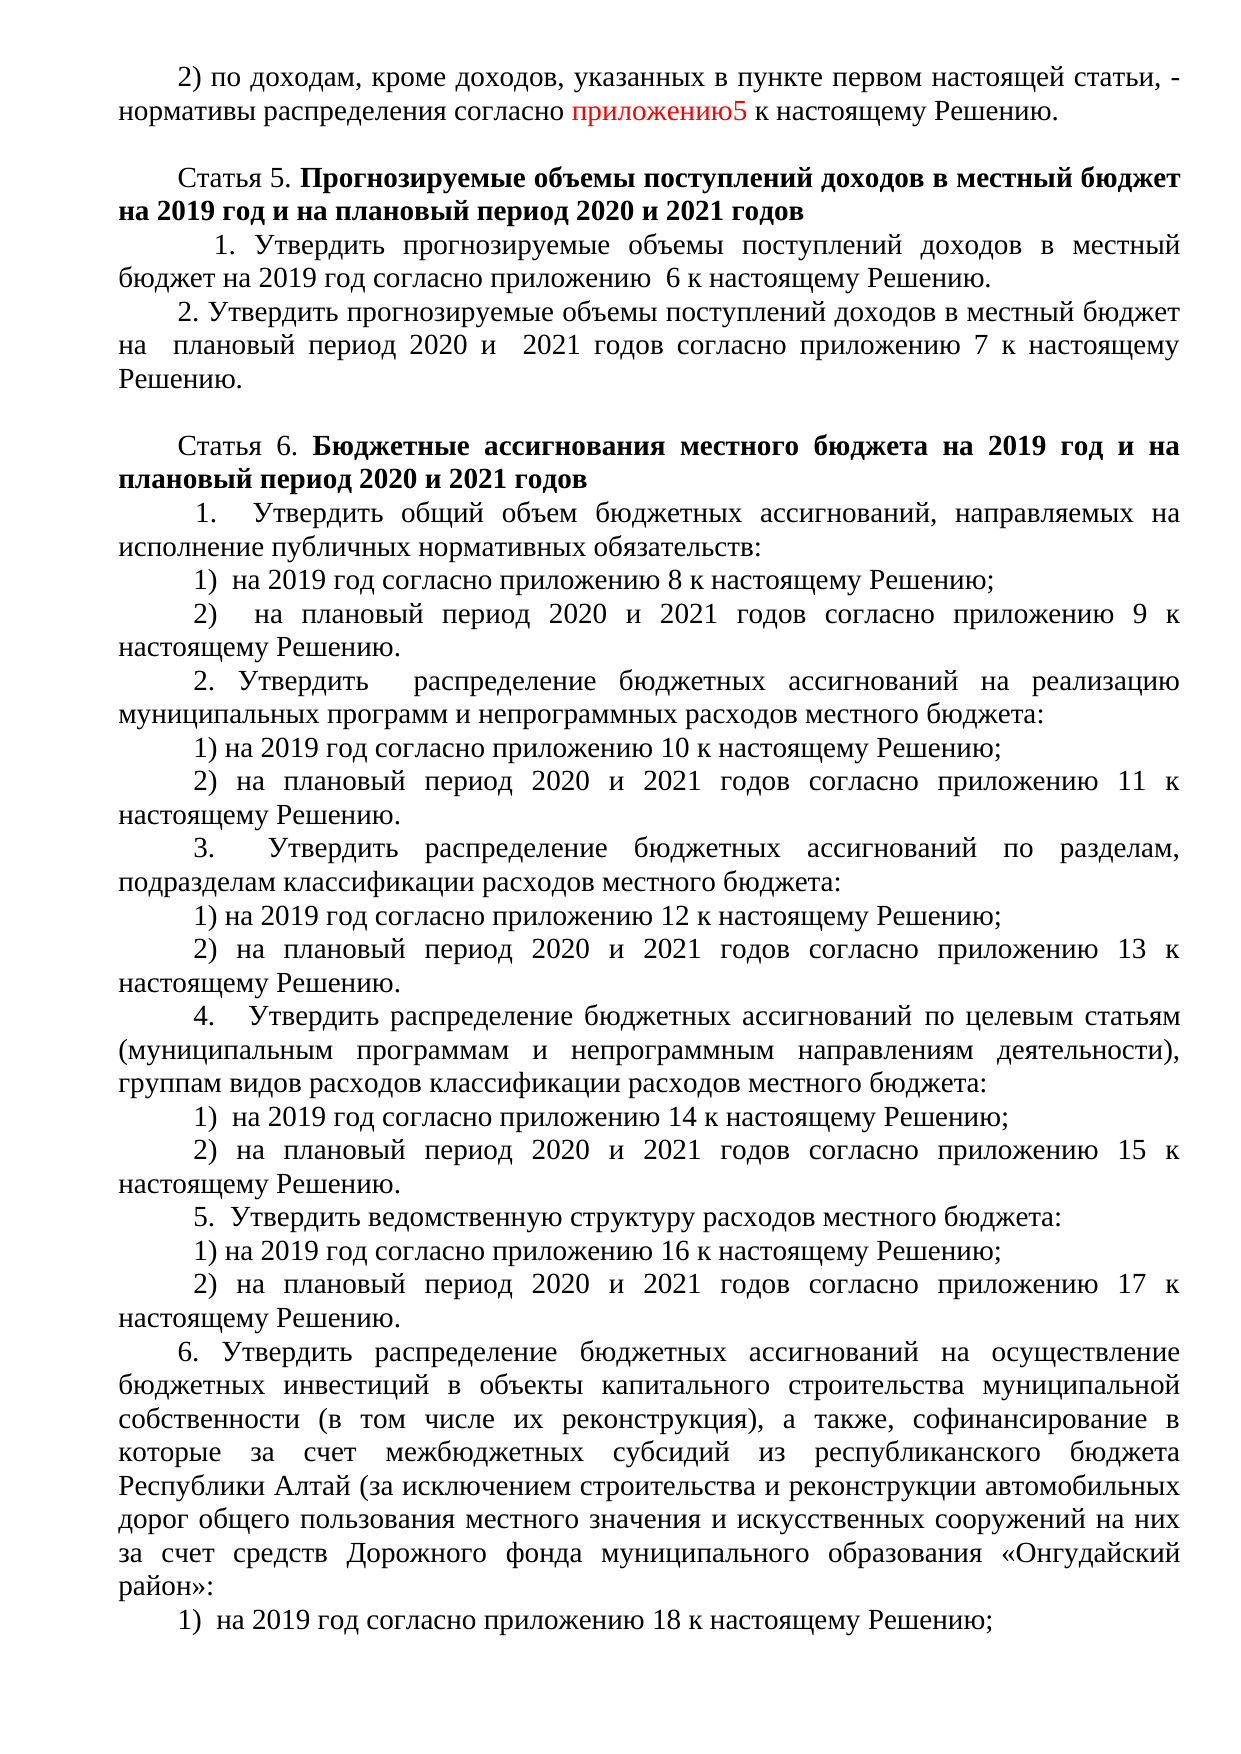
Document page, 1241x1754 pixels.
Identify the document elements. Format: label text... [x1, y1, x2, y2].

text 2) на плановый период 2020 и 2021 годов согласно приложению 11 к настоящему Решению. [118, 763, 1181, 831]
text 1) на 2019 год согласно приложению 10 к настоящему Решению; [118, 730, 1181, 763]
text 2) на плановый период 2020 и 2021 годов согласно приложению 15 к настоящему Решению. [118, 1132, 1181, 1199]
text Статья 5. Прогнозируемые объемы поступлений доходов в местный бюджет на 2019 год и на плановый период 2020 и 2021 годов [118, 160, 1181, 227]
text 1) на 2019 год согласно приложению 14 к настоящему Решению; [118, 1099, 1181, 1132]
text 2. Утвердить прогнозируемые объемы поступлений доходов в местный бюджет на плановый период 2020 и 2021 годов согласно приложению 7 к настоящему Решению. [118, 294, 1181, 394]
text 2) по доходам, кроме доходов, указанных в пункте первом настоящей статьи, - нормативы распределения согласно приложению5 к настоящему Решению. [118, 59, 1181, 126]
text 1) на 2019 год согласно приложению 16 к настоящему Решению; [118, 1233, 1181, 1267]
text 2) на плановый период 2020 и 2021 годов согласно приложению 17 к настоящему Решению. [118, 1267, 1181, 1334]
text Статья 6. Бюджетные ассигнования местного бюджета на 2019 год и на плановый период 2020 и 2021 годов [118, 428, 1181, 495]
text 3. Утвердить распределение бюджетных ассигнований по разделам, подразделам классификации расходов местного бюджета: [118, 831, 1181, 898]
text 2. Утвердить распределение бюджетных ассигнований на реализацию муниципальных программ и непрограммных расходов местного бюджета: [118, 663, 1181, 730]
text 6. Утвердить распределение бюджетных ассигнований на осуществление бюджетных инвестиций в объекты капитального строительства муниципальной собственности (в том числе их реконструкция), а также, софинансирование в которые за счет межбюджетных субсидий из республиканского бюджета Республики Алтай (за исключением строительства и реконструкции автомобильных дорог общего пользования местного значения и искусственных сооружений на них за счет средств Дорожного фонда муниципального образования «Онгудайский район»: [118, 1334, 1181, 1602]
text 1. Утвердить общий объем бюджетных ассигнований, направляемых на исполнение публичных нормативных обязательств: [118, 495, 1181, 562]
text 1) на 2019 год согласно приложению 8 к настоящему Решению; [118, 562, 1181, 596]
text 2) на плановый период 2020 и 2021 годов согласно приложению 9 к настоящему Решению. [118, 596, 1181, 663]
text 2) на плановый период 2020 и 2021 годов согласно приложению 13 к настоящему Решению. [118, 931, 1181, 998]
text 4. Утвердить распределение бюджетных ассигнований по целевым статьям (муниципальным программам и непрограммным направлениям деятельности), группам видов расходов классификации расходов местного бюджета: [118, 998, 1181, 1099]
text 5. Утвердить ведомственную структуру расходов местного бюджета: [118, 1199, 1181, 1233]
text 1. Утвердить прогнозируемые объемы поступлений доходов в местный бюджет на 2019 год согласно приложению 6 к настоящему Решению. [118, 227, 1181, 294]
text 1) на 2019 год согласно приложению 12 к настоящему Решению; [118, 898, 1181, 931]
text 1) на 2019 год согласно приложению 18 к настоящему Решению; [118, 1602, 1181, 1636]
